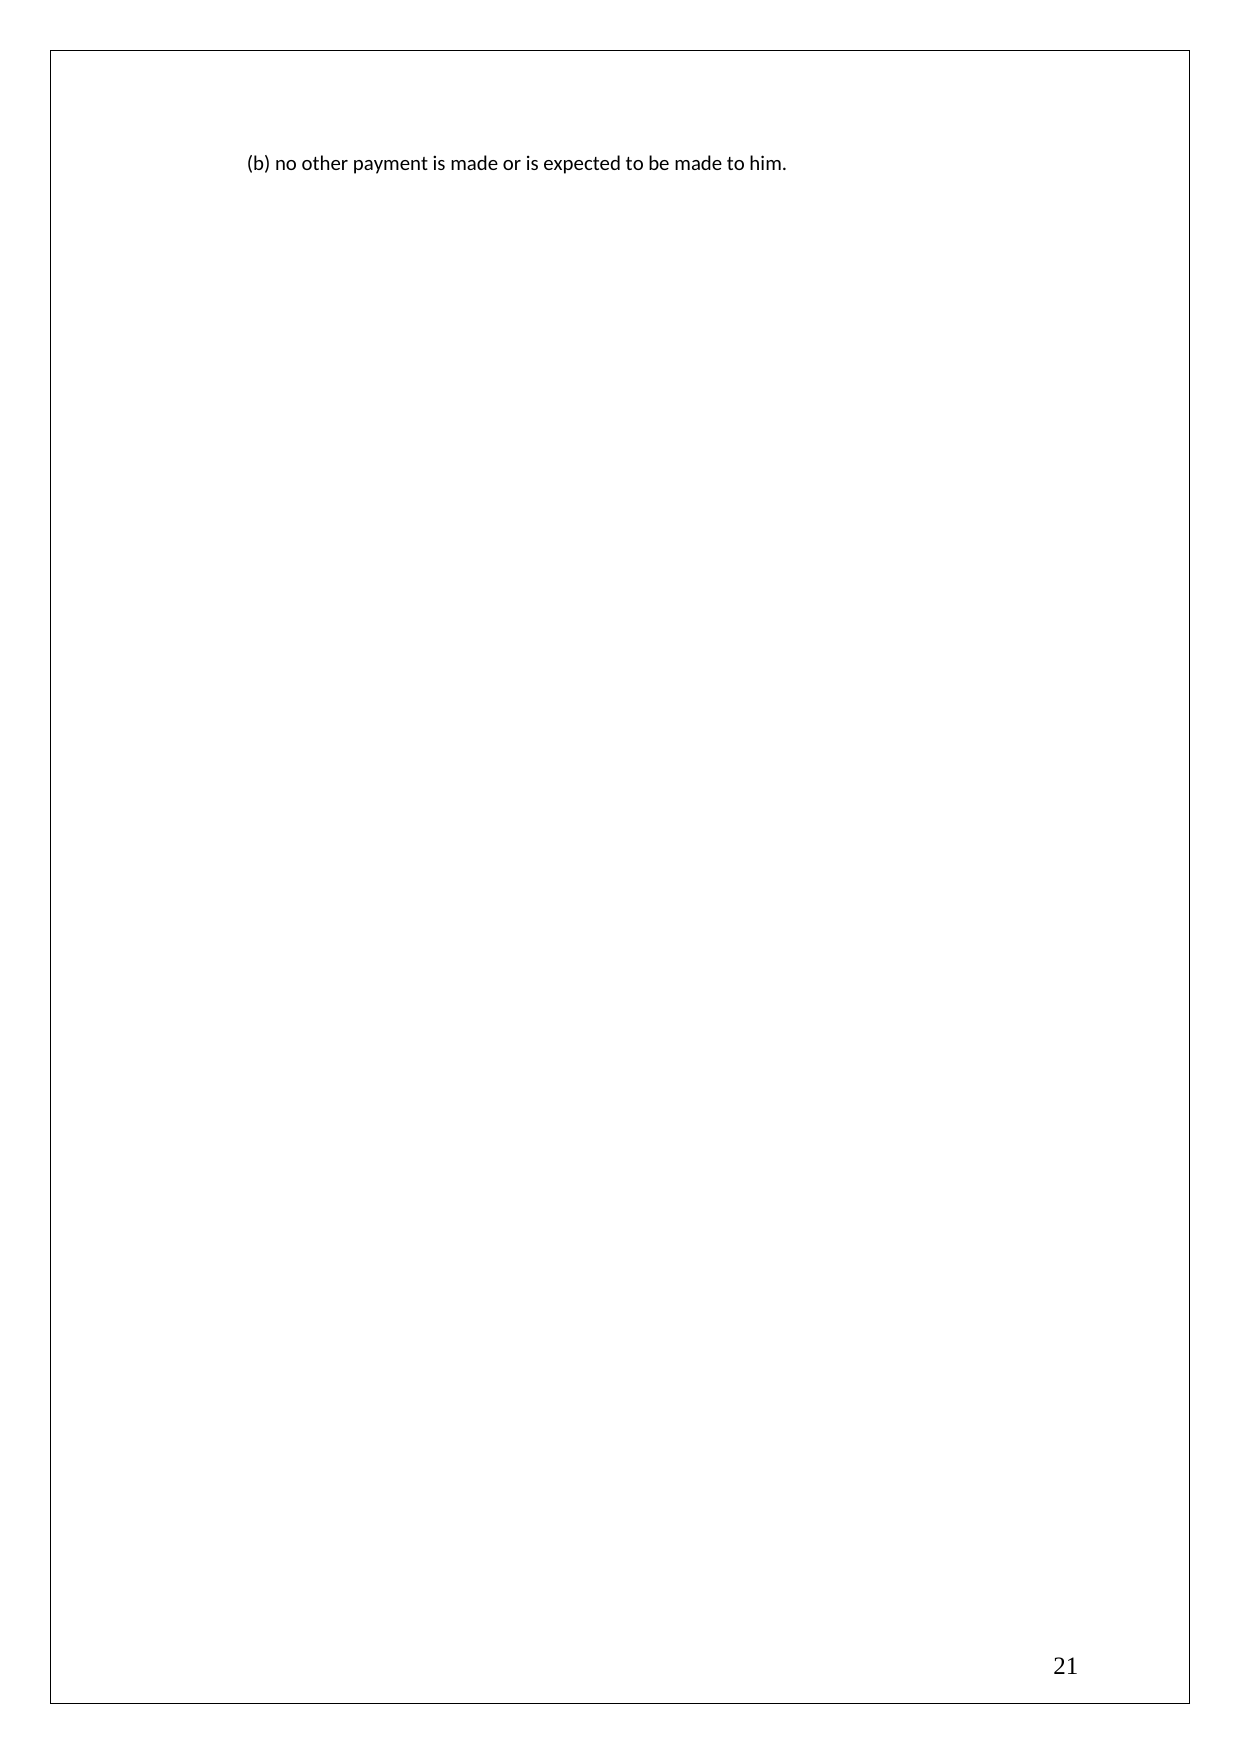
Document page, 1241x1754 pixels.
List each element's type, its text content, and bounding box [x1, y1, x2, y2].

text (b) no other payment is made or is expected to be made to him. [247, 150, 1015, 175]
